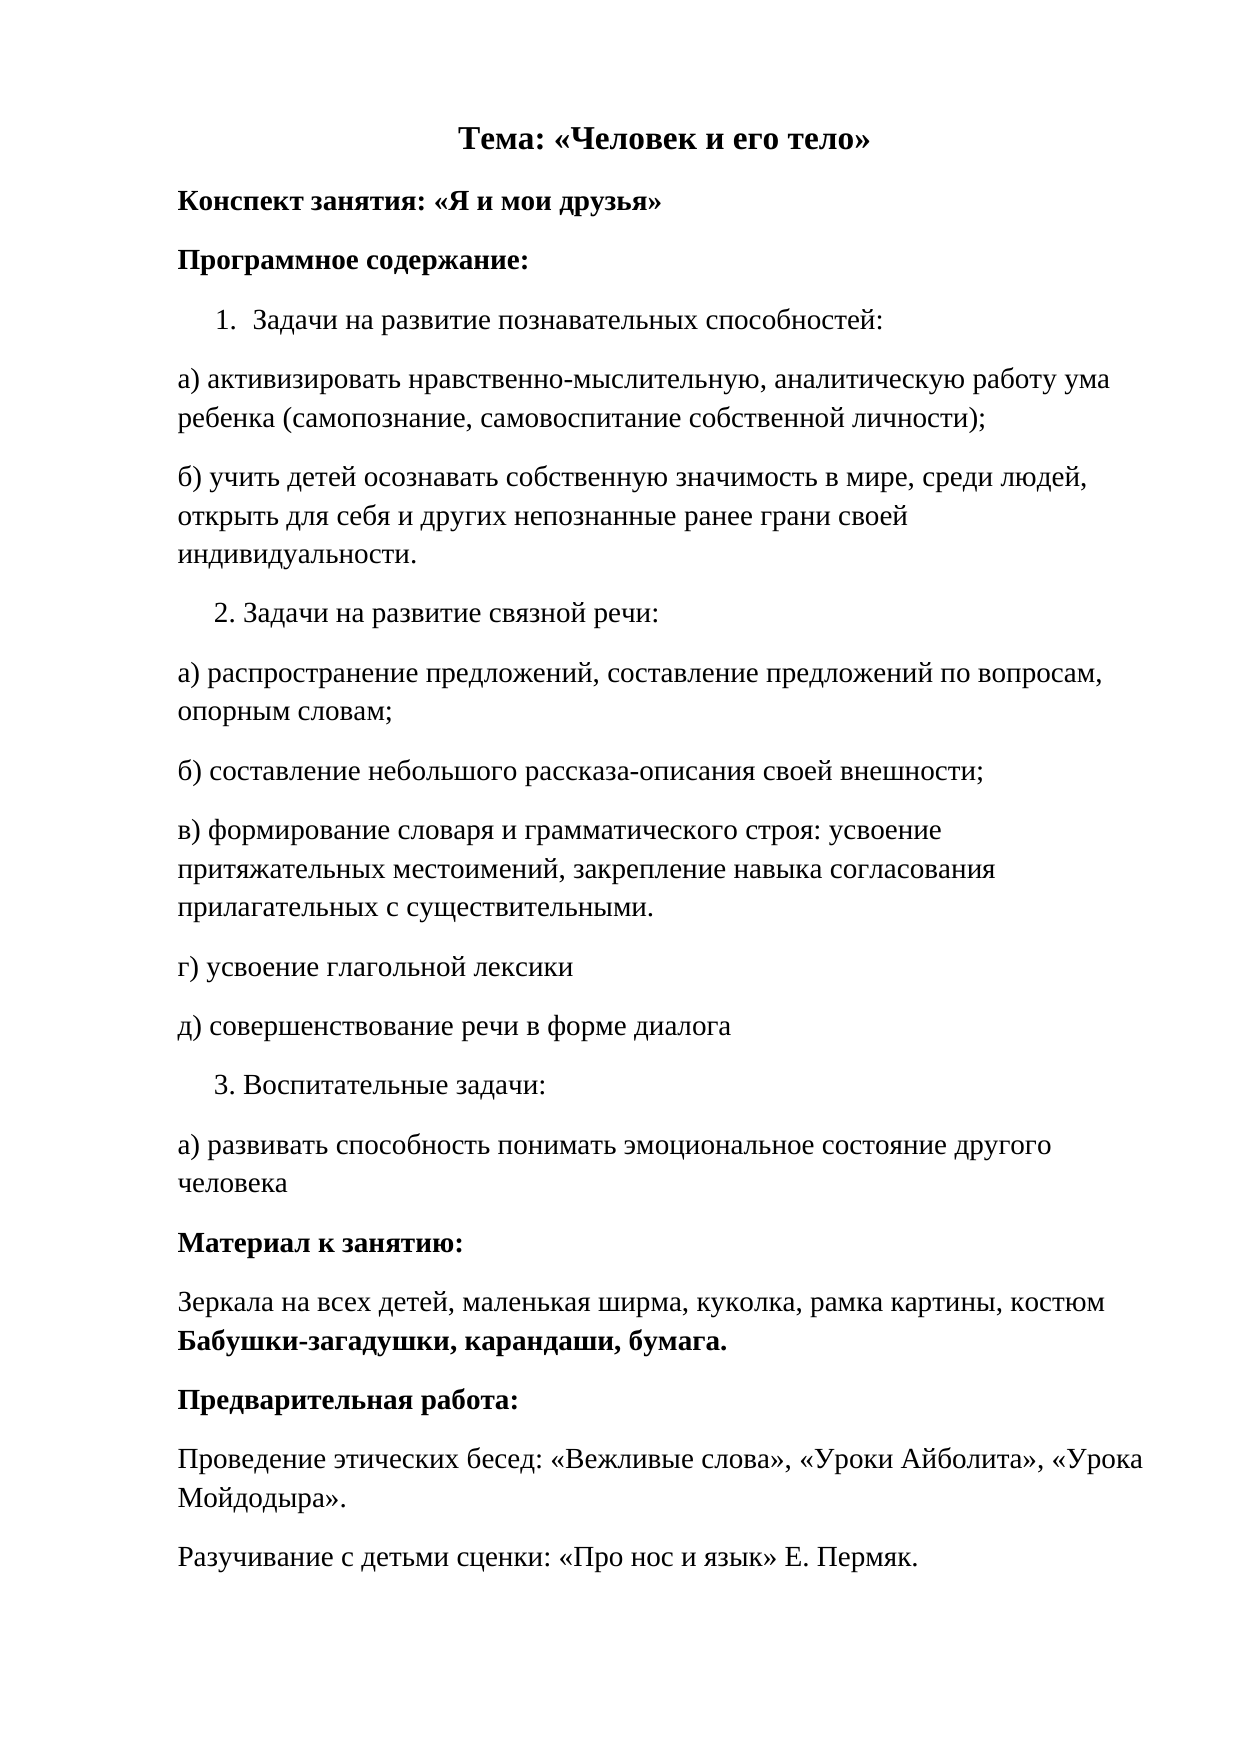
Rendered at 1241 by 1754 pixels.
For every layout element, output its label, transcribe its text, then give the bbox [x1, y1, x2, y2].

text 3. Воспитательные задачи: [177, 1067, 1152, 1101]
text д) совершенствование речи в форме диалога [177, 1008, 1152, 1042]
text г) усвоение глагольной лексики [177, 949, 1152, 982]
text в) формирование словаря и грамматического строя: усвоение притяжательных местоимений, закрепление навыка согласования прилагательных с существительными. [177, 812, 1152, 923]
text Проведение этических бесед: «Вежливые слова», «Уроки Айболита», «Урока Мойдодыра». [177, 1441, 1152, 1513]
text Программное содержание: [177, 242, 1152, 276]
text б) учить детей осознавать собственную значимость в мире, среди людей, открыть для себя и других непознанные ранее грани своей индивидуальности. [177, 459, 1152, 570]
text 2. Задачи на развитие связной речи: [177, 596, 1152, 629]
list Задачи на развитие познавательных способностей: [215, 302, 1152, 335]
text Конспект занятия: «Я и мои друзья» [177, 183, 1152, 217]
text а) распространение предложений, составление предложений по вопросам, опорным словам; [177, 655, 1152, 727]
text а) развивать способность понимать эмоциональное состояние другого человека [177, 1127, 1152, 1199]
text Разучивание с детьми сценки: «Про нос и язык» Е. Пермяк. [177, 1539, 1152, 1573]
text Зеркала на всех детей, маленькая ширма, куколка, рамка картины, костюм Бабушки-загадушки, карандаши, бумага. [177, 1284, 1152, 1356]
text а) активизировать нравственно-мыслительную, аналитическую работу ума ребенка (самопознание, самовоспитание собственной личности); [177, 361, 1152, 433]
text б) составление небольшого рассказа-описания своей внешности; [177, 753, 1152, 786]
text Тема: «Человек и его тело» [177, 118, 1152, 156]
text Материал к занятию: [177, 1225, 1152, 1258]
text Предварительная работа: [177, 1382, 1152, 1416]
